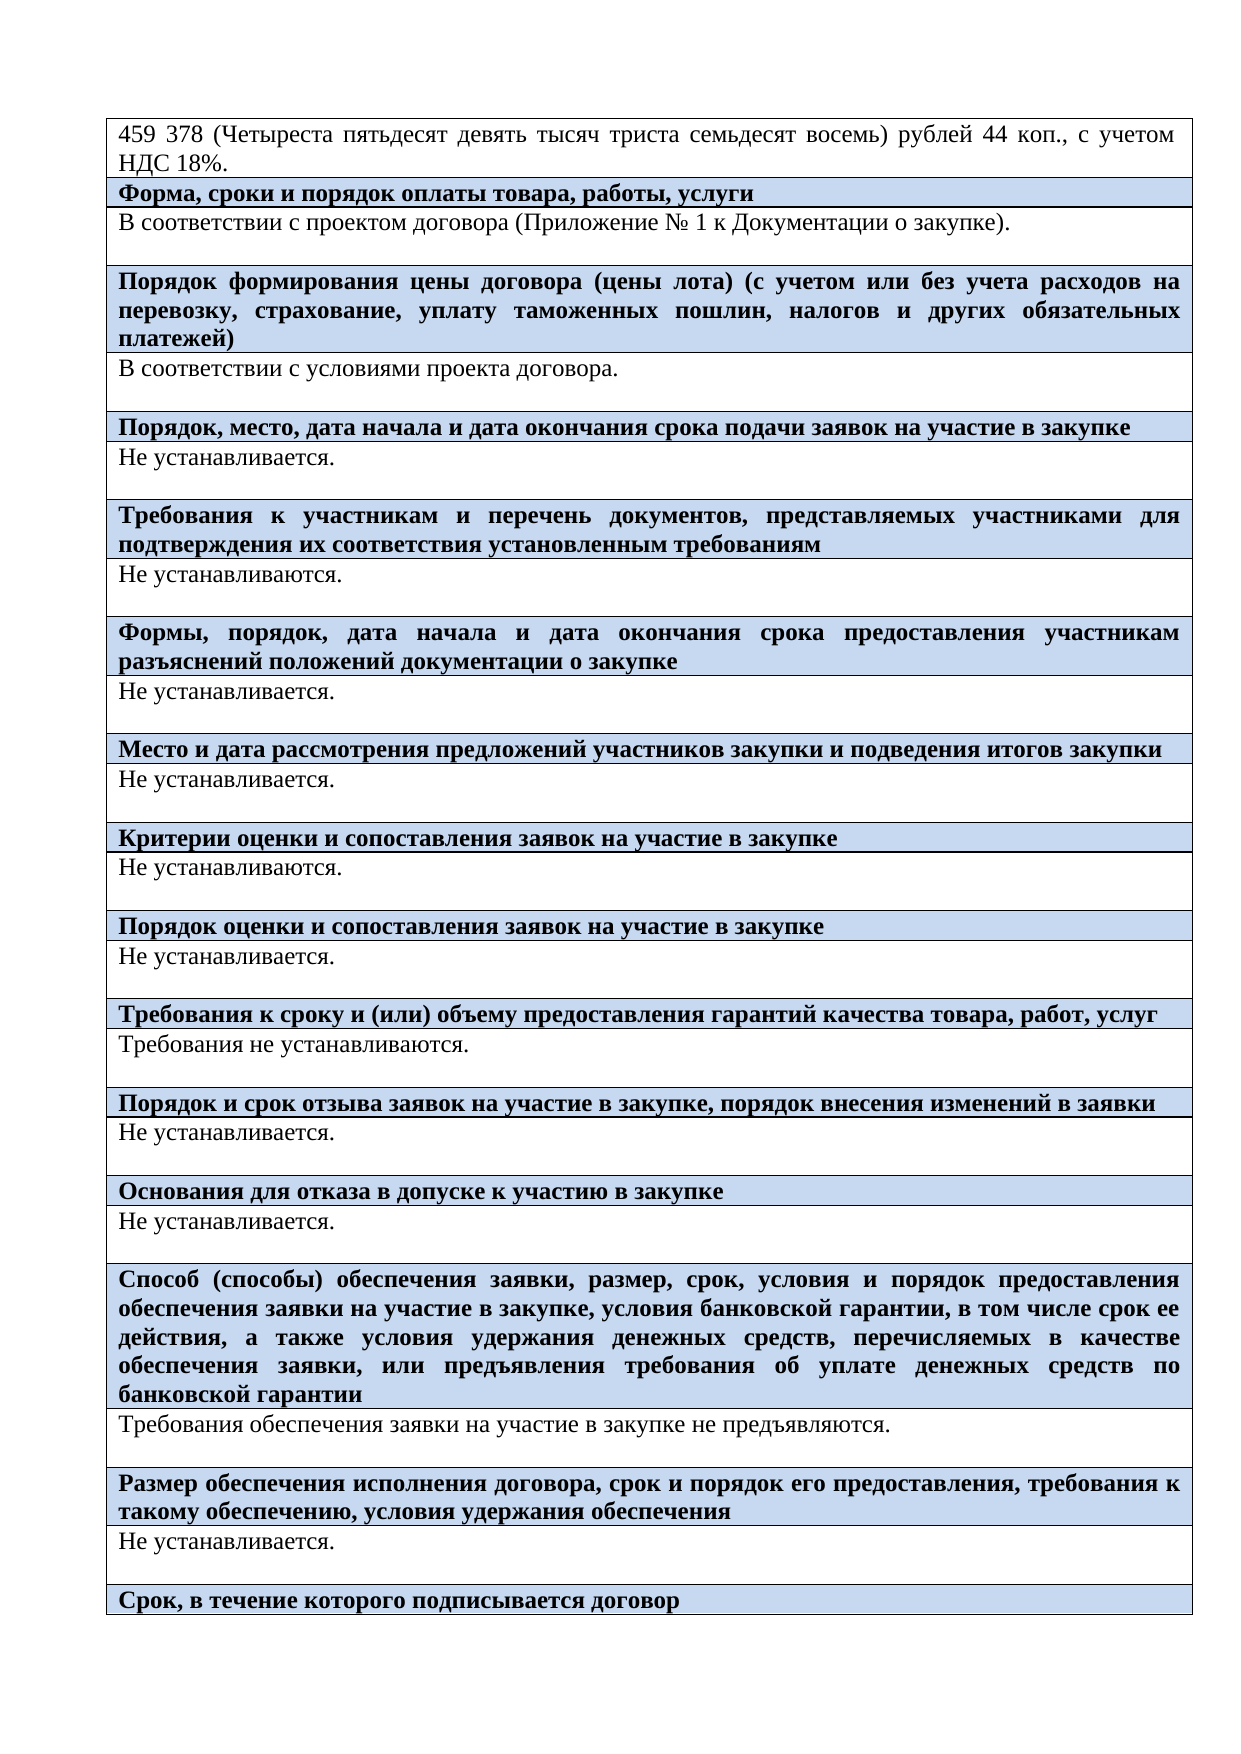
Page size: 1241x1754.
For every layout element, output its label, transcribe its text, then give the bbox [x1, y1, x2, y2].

table_cell Порядок и срок отзыва заявок на участие в закупке, порядок внесения изменений в заявки [107, 1088, 1192, 1116]
table_cell Требования обеспечения заявки на участие в закупке не предъявляются. [107, 1409, 1192, 1467]
table_cell Не устанавливается. [107, 941, 1192, 998]
table_cell Не устанавливается. [107, 676, 1192, 733]
table_cell Не устанавливается. [107, 764, 1192, 822]
table_cell Формы, порядок, дата начала и дата окончания срока предоставления участникам разъяснений положений документации о закупке [107, 617, 1192, 675]
table_cell В соответствии с проектом договора (Приложение № 1 к Документации о закупке). [107, 208, 1192, 265]
table_cell Не устанавливаются. [107, 853, 1192, 910]
table_cell Форма, сроки и порядок оплаты товара, работы, услуги [107, 178, 1192, 206]
table_cell Срок, в течение которого подписывается договор [107, 1585, 1192, 1613]
table_cell Требования к сроку и (или) объему предоставления гарантий качества товара, работ, услуг [107, 999, 1192, 1028]
table_cell Требования не устанавливаются. [107, 1029, 1192, 1087]
table_cell Порядок оценки и сопоставления заявок на участие в закупке [107, 911, 1192, 940]
table_cell Не устанавливается. [107, 442, 1192, 499]
table_cell Основания для отказа в допуске к участию в закупке [107, 1176, 1192, 1205]
table_cell Не устанавливается. [107, 1118, 1192, 1175]
table_cell 459 378 (Четыреста пятьдесят девять тысяч триста семьдесят восемь) рублей 44 коп., с учетом НДС 18%. [107, 119, 1192, 177]
table_cell Не устанавливаются. [107, 559, 1192, 616]
table_cell Критерии оценки и сопоставления заявок на участие в закупке [107, 823, 1192, 851]
table_cell Не устанавливается. [107, 1206, 1192, 1263]
table_cell Не устанавливается. [107, 1526, 1192, 1584]
table_cell Размер обеспечения исполнения договора, срок и порядок его предоставления, требования к такому обеспечению, условия удержания обеспечения [107, 1468, 1192, 1525]
table_cell Порядок, место, дата начала и дата окончания срока подачи заявок на участие в закупке [107, 412, 1192, 441]
table_cell Место и дата рассмотрения предложений участников закупки и подведения итогов закупки [107, 734, 1192, 763]
table_cell В соответствии с условиями проекта договора. [107, 353, 1192, 411]
table_cell Способ (способы) обеспечения заявки, размер, срок, условия и порядок предоставления обеспечения заявки на участие в закупке, условия банковской гарантии, в том числе срок ее действия, а также условия удержания денежных средств, перечисляемых в качестве обеспечения заявки, или предъявления требования об уплате денежных средств по банковской гарантии [107, 1264, 1192, 1408]
table_cell Требования к участникам и перечень документов, представляемых участниками для подтверждения их соответствия установленным требованиям [107, 500, 1192, 558]
table_cell Порядок формирования цены договора (цены лота) (с учетом или без учета расходов на перевозку, страхование, уплату таможенных пошлин, налогов и других обязательных платежей) [107, 266, 1192, 352]
